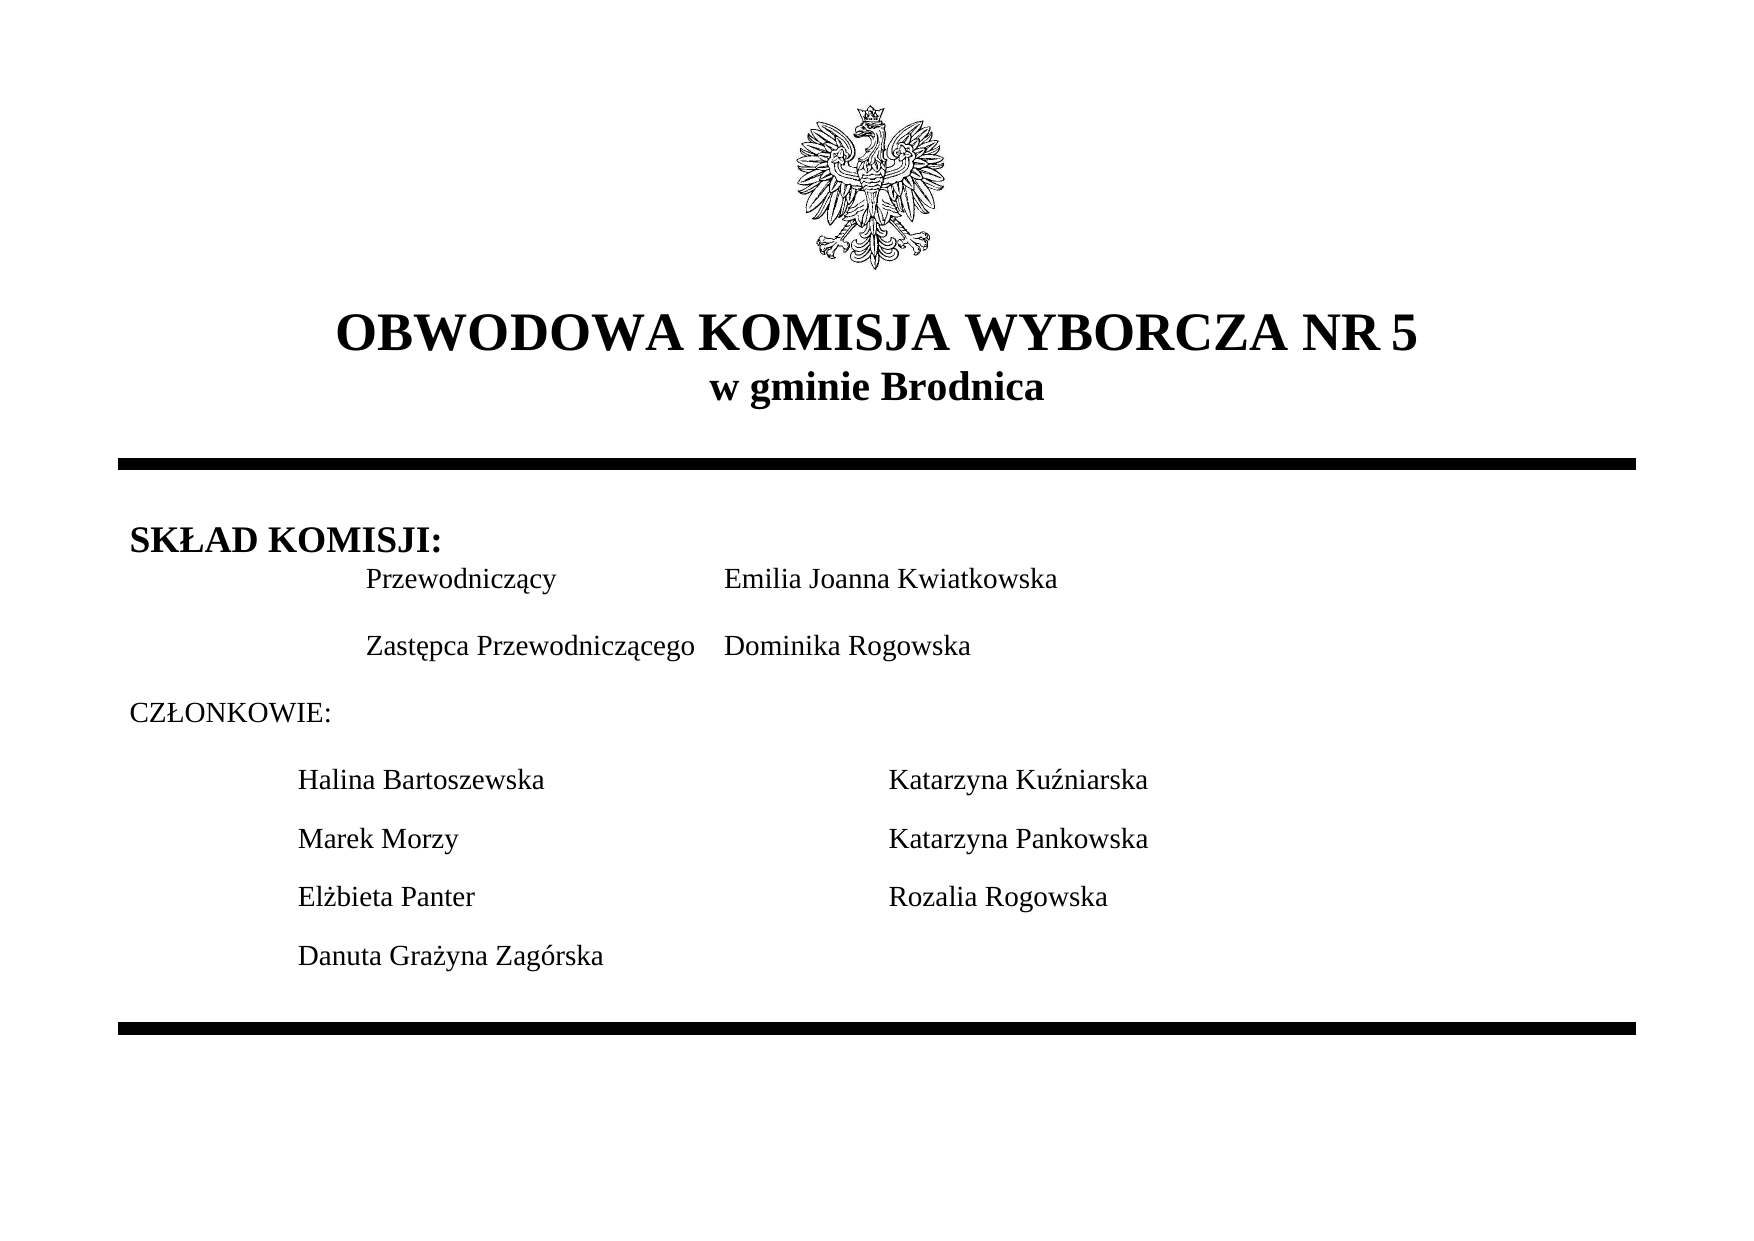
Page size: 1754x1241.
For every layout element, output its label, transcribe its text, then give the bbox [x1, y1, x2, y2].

picture [781, 87, 974, 271]
text OBWODOWA KOMISJA WYBORCZA NR 5 [118, 299, 1636, 362]
table_header SKŁAD KOMISJI: Przewodniczący Emilia Joanna Kwiatkowska Zastępca Przewodniczącego Dominika Rogowska CZŁONKOWIE: [118, 470, 1636, 1022]
text w gminie Brodnica [118, 362, 1636, 409]
